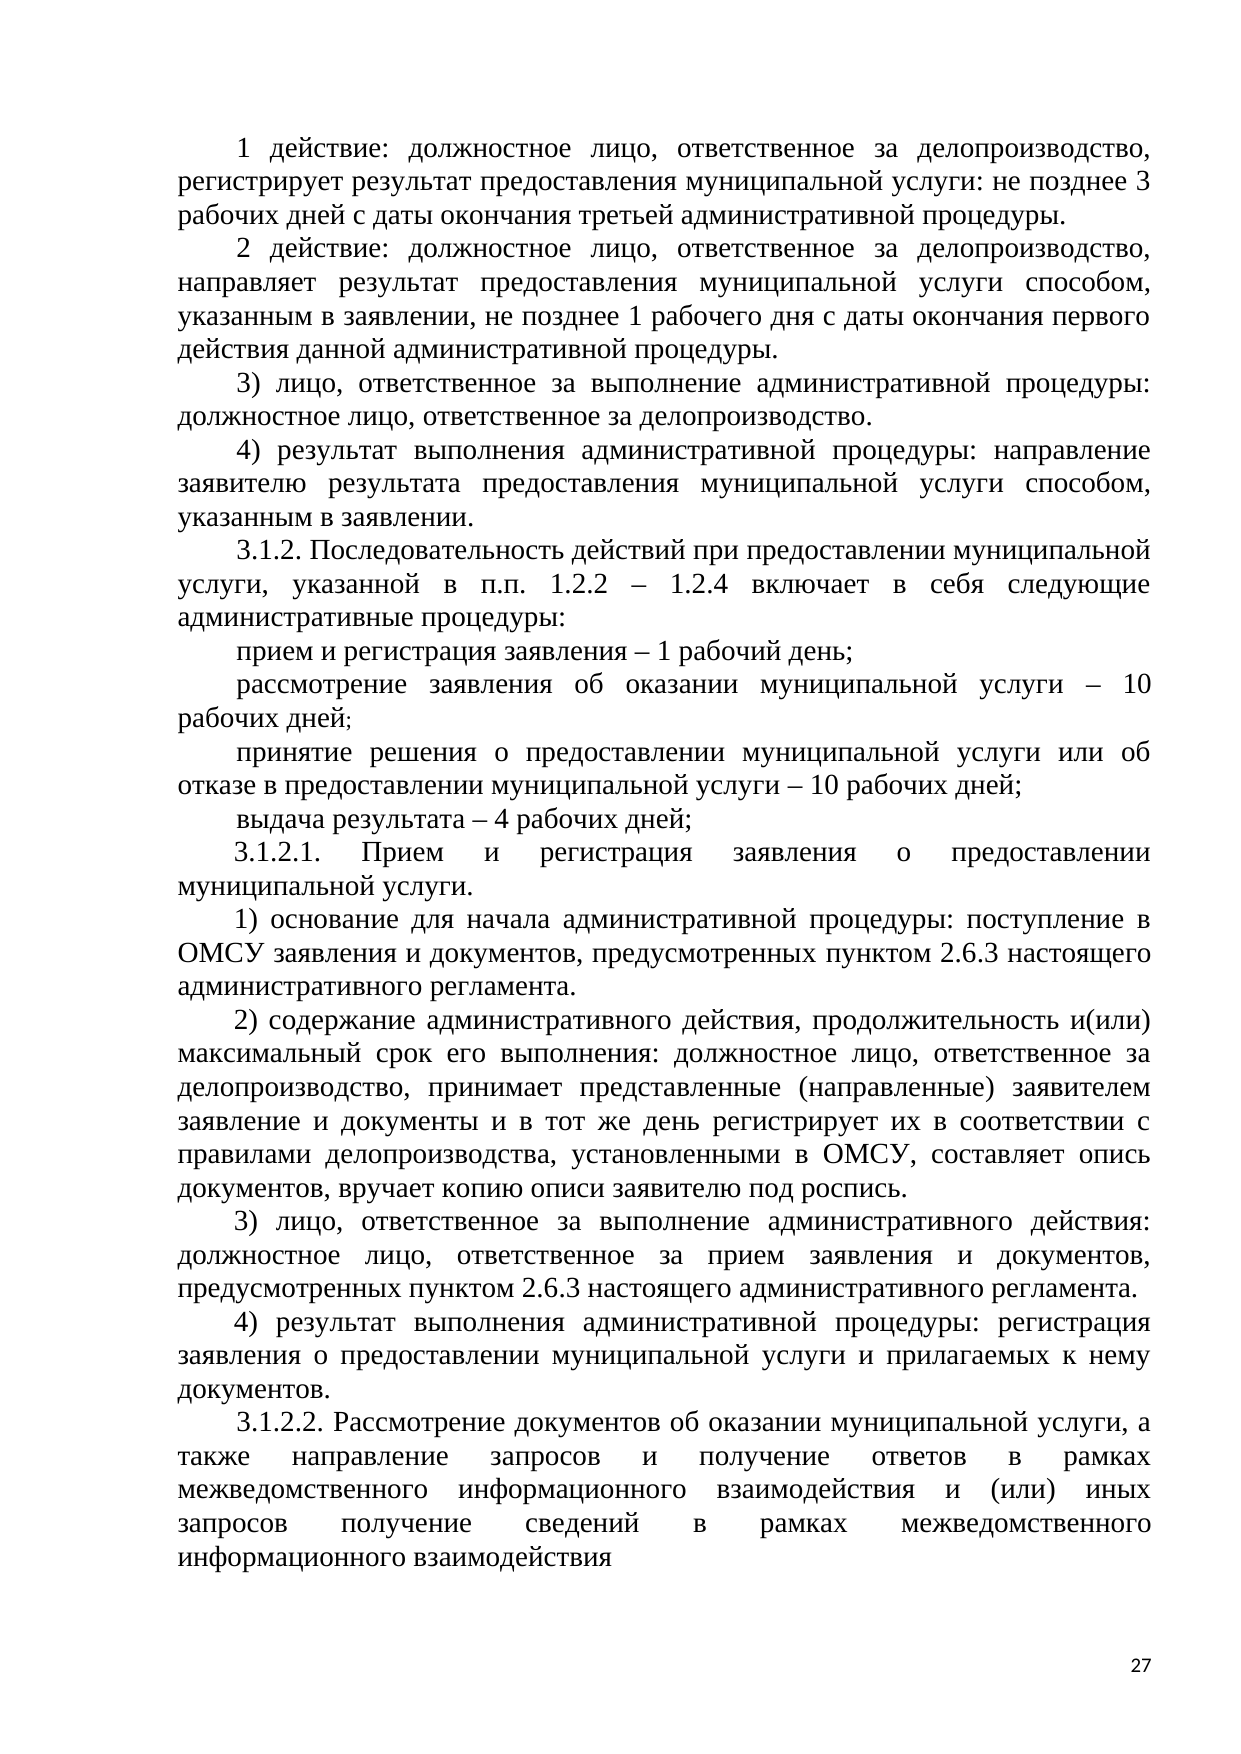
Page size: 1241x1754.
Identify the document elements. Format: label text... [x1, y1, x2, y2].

text рассмотрение заявления об оказании муниципальной услуги – 10 рабочих дней; [177, 667, 1152, 734]
text принятие решения о предоставлении муниципальной услуги или об отказе в предоставлении муниципальной услуги – 10 рабочих дней; [177, 734, 1152, 801]
text 2 действие: должностное лицо, ответственное за делопроизводство, направляет результат предоставления муниципальной услуги способом, указанным в заявлении, не позднее 1 рабочего дня с даты окончания первого действия данной административной процедуры. [177, 231, 1152, 365]
text 2) содержание административного действия, продолжительность и(или) максимальный срок его выполнения: должностное лицо, ответственное за делопроизводство, принимает представленные (направленные) заявителем заявление и документы и в тот же день регистрирует их в соответствии с правилами делопроизводства, установленными в ОМСУ, составляет опись документов, вручает копию описи заявителю под роспись. [177, 1002, 1152, 1203]
text 4) результат выполнения административной процедуры: регистрация заявления о предоставлении муниципальной услуги и прилагаемых к нему документов. [177, 1304, 1152, 1404]
text 3.1.2. Последовательность действий при предоставлении муниципальной услуги, указанной в п.п. 1.2.2 – 1.2.4 включает в себя следующие административные процедуры: [177, 532, 1152, 633]
text 3) лицо, ответственное за выполнение административной процедуры: должностное лицо, ответственное за делопроизводство. [177, 365, 1152, 432]
text выдача результата – 4 рабочих дней; [177, 801, 1152, 834]
text прием и регистрация заявления – 1 рабочий день; [177, 633, 1152, 667]
text 3.1.2.2. Рассмотрение документов об оказании муниципальной услуги, а также направление запросов и получение ответов в рамках межведомственного информационного взаимодействия и (или) иных запросов получение сведений в рамках межведомственного информационного взаимодействия [177, 1404, 1152, 1572]
text 1) основание для начала административной процедуры: поступление в ОМСУ заявления и документов, предусмотренных пунктом 2.6.3 настоящего административного регламента. [177, 901, 1152, 1002]
text 1 действие: должностное лицо, ответственное за делопроизводство, регистрирует результат предоставления муниципальной услуги: не позднее 3 рабочих дней с даты окончания третьей административной процедуры. [177, 130, 1152, 231]
text 3.1.2.1. Прием и регистрация заявления о предоставлении муниципальной услуги. [177, 834, 1152, 901]
text 3) лицо, ответственное за выполнение административного действия: должностное лицо, ответственное за прием заявления и документов, предусмотренных пунктом 2.6.3 настоящего административного регламента. [177, 1203, 1152, 1304]
text 4) результат выполнения административной процедуры: направление заявителю результата предоставления муниципальной услуги способом, указанным в заявлении. [177, 432, 1152, 532]
